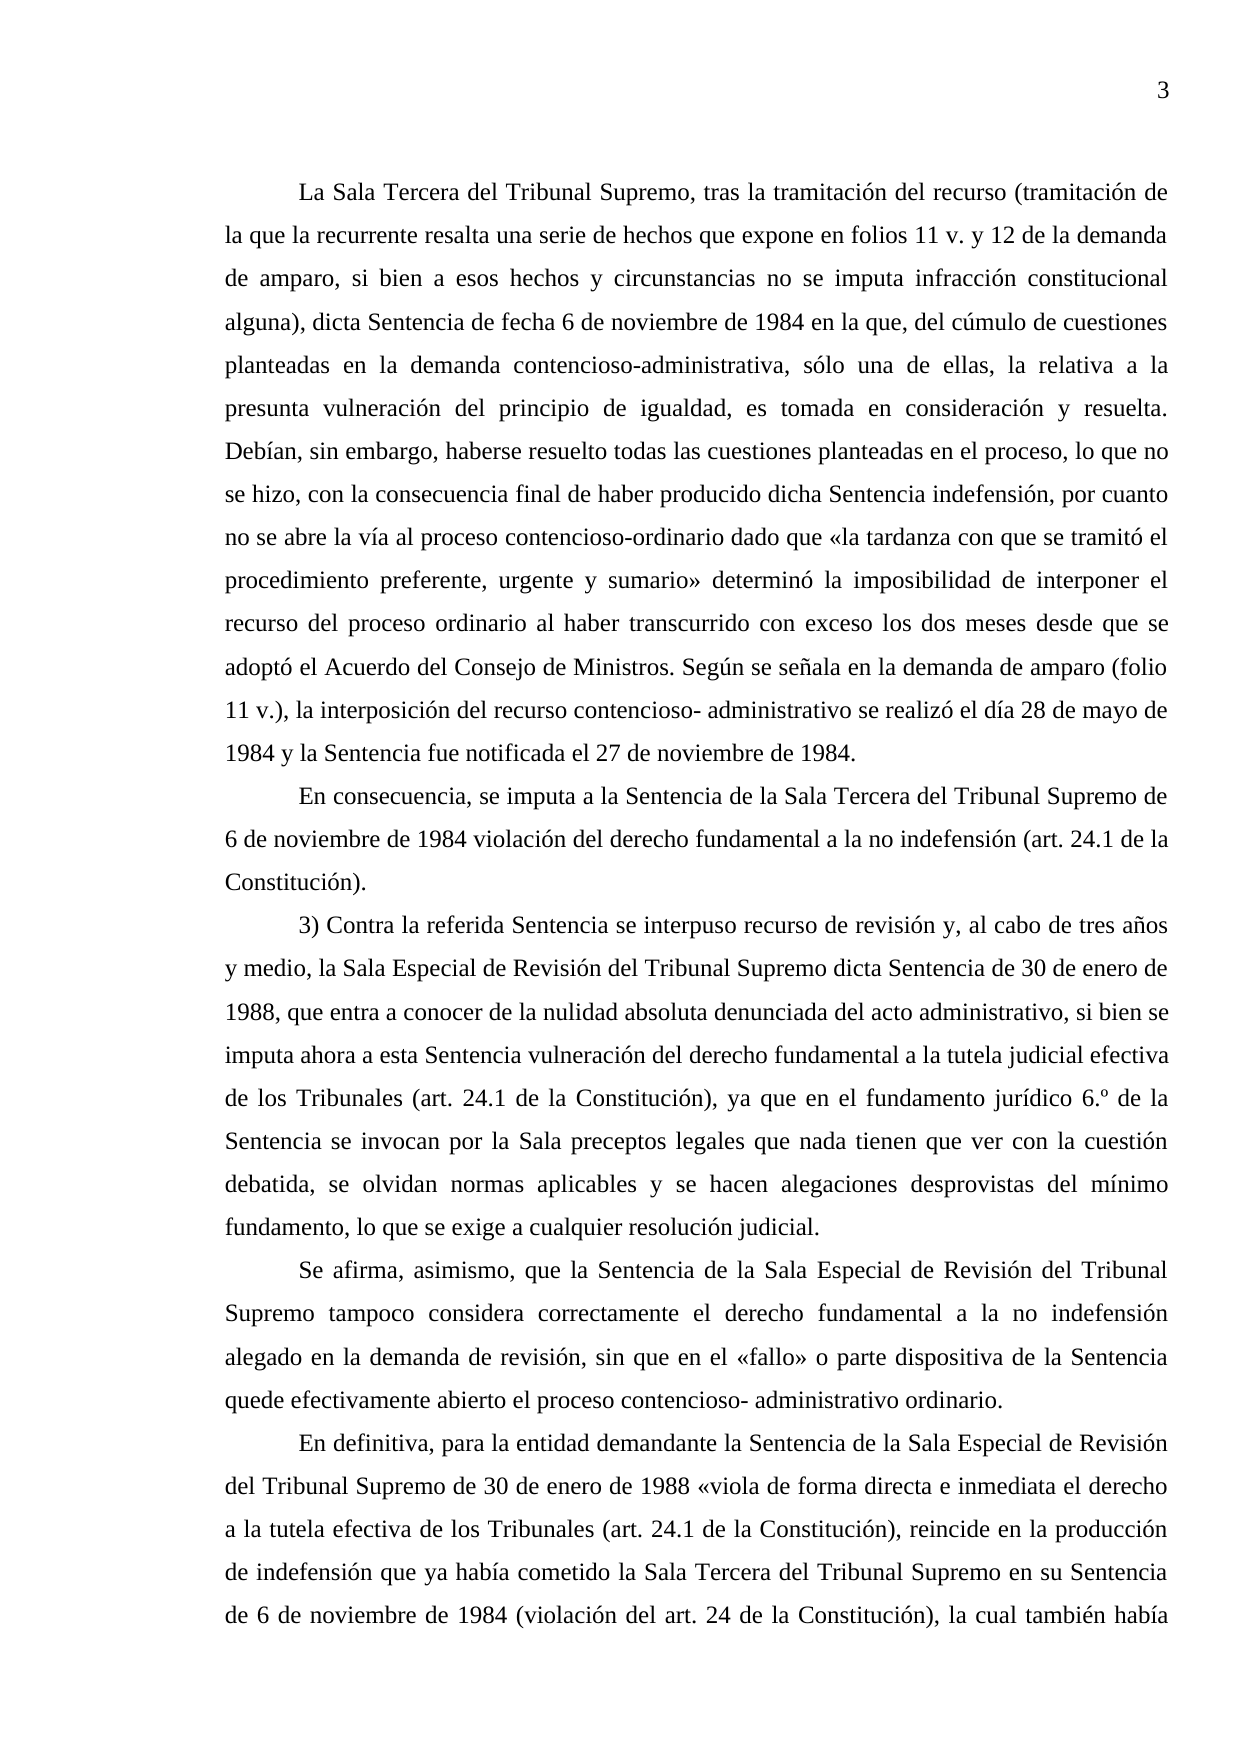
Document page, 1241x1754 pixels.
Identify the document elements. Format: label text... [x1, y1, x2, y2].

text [224, 1428, 1169, 1629]
text 3) Contra la referida Sentencia se interpuso recurso de revisión y, al cabo de tres años y medio, la Sala Especial de Revisión del Tribunal Supremo dicta Sentencia de 30 de enero de 1988, que entra a conocer de la nulidad absoluta denunciada del acto administrativo, si bien se imputa ahora a esta Sentencia vulneración del derecho fundamental a la tutela judicial efectiva de los Tribunales (art. 24.1 de la Constitución), ya que en el fundamento jurídico 6.º de la Sentencia se invocan por la Sala preceptos legales que nada tienen que ver con la cuestión debatida, se olvidan normas aplicables y se hacen alegaciones desprovistas del mínimo fundamento, lo que se exige a cualquier resolución judicial. [224, 910, 1169, 1241]
text La Sala Tercera del Tribunal Supremo, tras la tramitación del recurso (tramitación de la que la recurrente resalta una serie de hechos que expone en folios 11 v. y 12 de la demanda de amparo, si bien a esos hechos y circunstancias no se imputa infracción constitucional alguna), dicta Sentencia de fecha 6 de noviembre de 1984 en la que, del cúmulo de cuestiones planteadas en la demanda contencioso-administrativa, sólo una de ellas, la relativa a la presunta vulneración del principio de igualdad, es tomada en consideración y resuelta. Debían, sin embargo, haberse resuelto todas las cuestiones planteadas en el proceso, lo que no se hizo, con la consecuencia final de haber producido dicha Sentencia indefensión, por cuanto no se abre la vía al proceso contencioso-ordinario dado que «la tardanza con que se tramitó el procedimiento preferente, urgente y sumario» determinó la imposibilidad de interponer el recurso del proceso ordinario al haber transcurrido con exceso los dos meses desde que se adoptó el Acuerdo del Consejo de Ministros. Según se señala en la demanda de amparo (folio 11 v.), la interposición del recurso contencioso- administrativo se realizó el día 28 de mayo de 1984 y la Sentencia fue notificada el 27 de noviembre de 1984. [224, 177, 1169, 767]
text En consecuencia, se imputa a la Sentencia de la Sala Tercera del Tribunal Supremo de 6 de noviembre de 1984 violación del derecho fundamental a la no indefensión (art. 24.1 de la Constitución). [224, 781, 1169, 896]
text Se afirma, asimismo, que la Sentencia de la Sala Especial de Revisión del Tribunal Supremo tampoco considera correctamente el derecho fundamental a la no indefensión alegado en la demanda de revisión, sin que en el «fallo» o parte dispositiva de la Sentencia quede efectivamente abierto el proceso contencioso- administrativo ordinario. [224, 1255, 1169, 1413]
